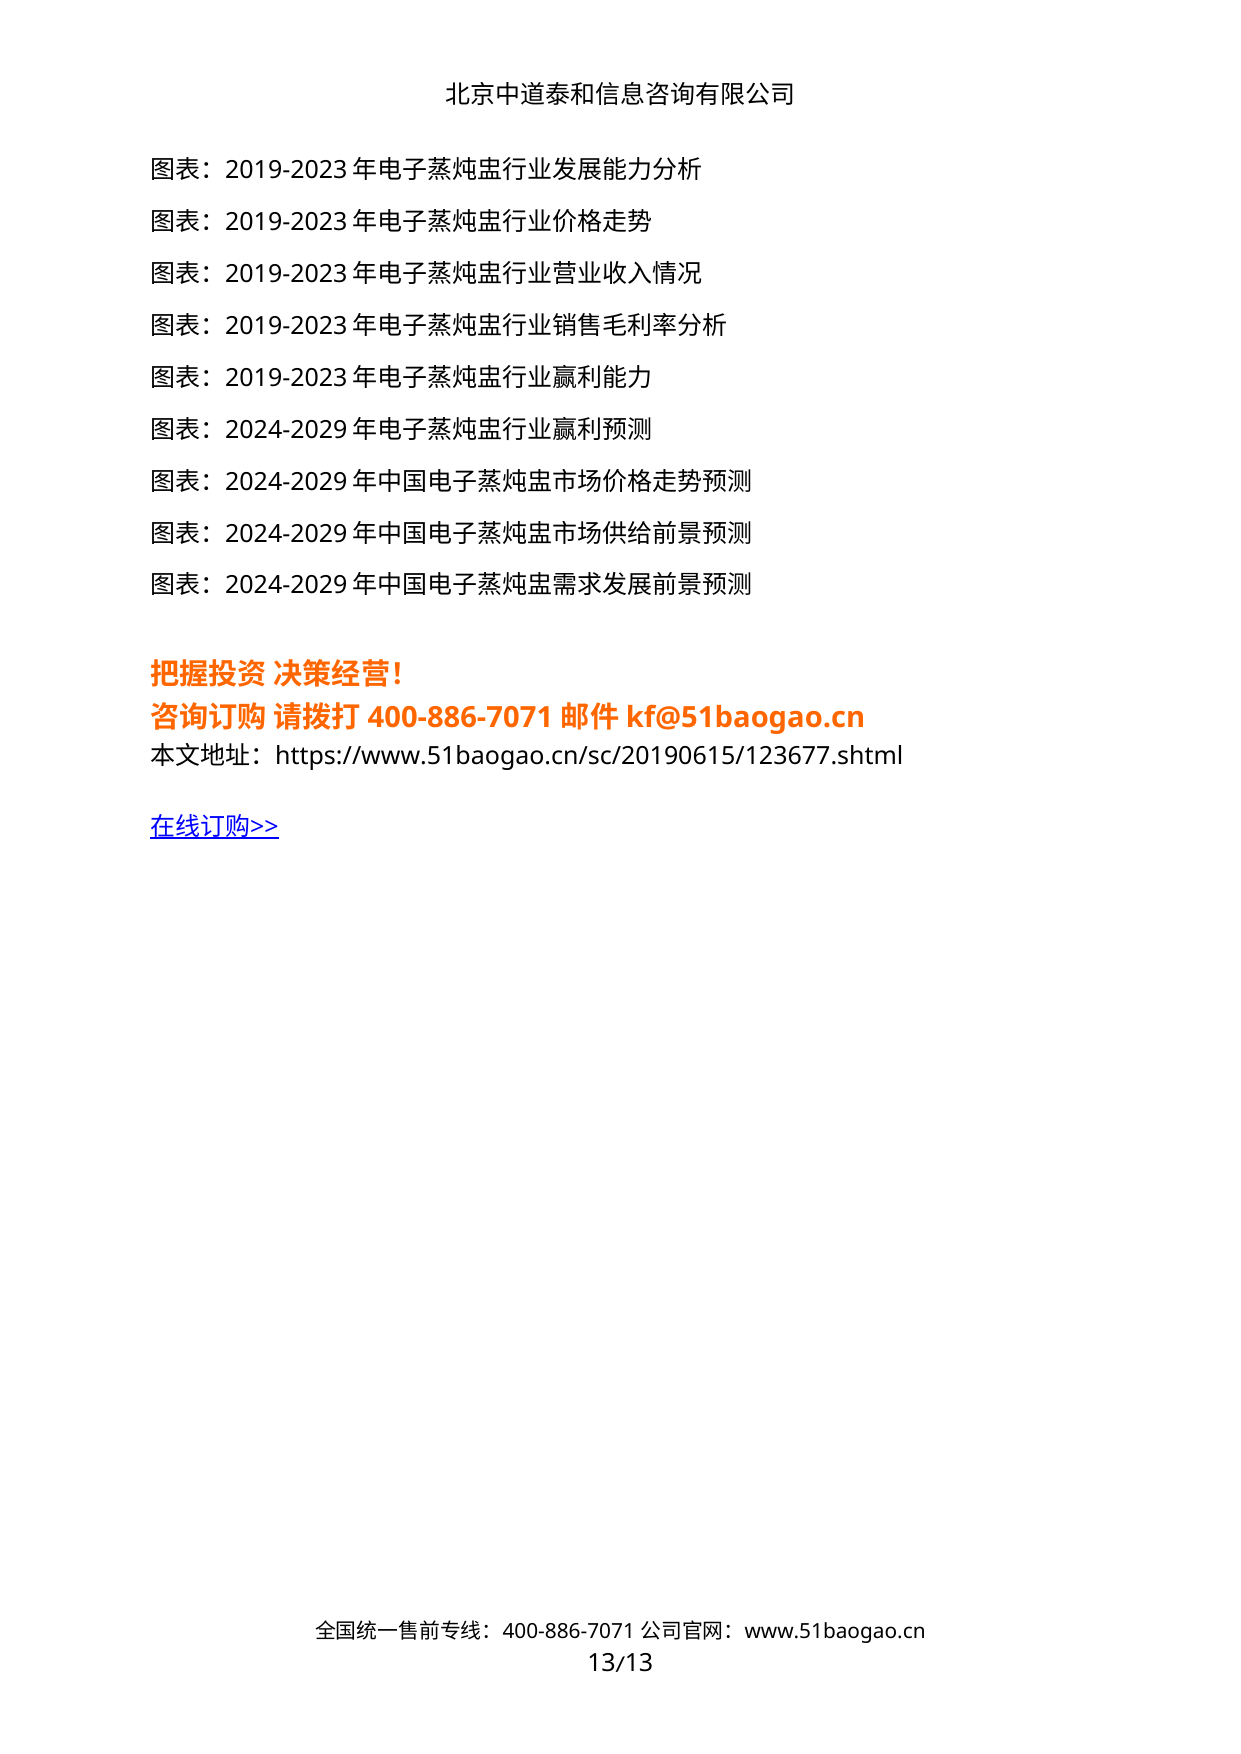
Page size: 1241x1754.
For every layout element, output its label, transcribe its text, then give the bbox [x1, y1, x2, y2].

text 图表：2024-2029年中国电子蒸炖盅市场供给前景预测 [150, 513, 1090, 549]
text 图表：2024-2029年中国电子蒸炖盅市场价格走势预测 [150, 461, 1090, 497]
text 图表：2019-2023年电子蒸炖盅行业发展能力分析 [150, 150, 1090, 186]
text 图表：2019-2023年电子蒸炖盅行业销售毛利率分析 [150, 306, 1090, 342]
text 图表：2024-2029年中国电子蒸炖盅需求发展前景预测 [150, 565, 1090, 601]
text 图表：2024-2029年电子蒸炖盅行业赢利预测 [150, 409, 1090, 446]
text 图表：2019-2023年电子蒸炖盅行业赢利能力 [150, 357, 1090, 394]
text 图表：2019-2023年电子蒸炖盅行业营业收入情况 [150, 254, 1090, 290]
text 图表：2019-2023年电子蒸炖盅行业价格走势 [150, 202, 1090, 238]
text 在线订购>> [150, 772, 1090, 842]
text 把握投资 决策经营！咨询订购 请拨打 400-886-7071 邮件 kf@51baogao.cn本文地址：https://www.51baogao.cn/sc/20190615/123677.shtml [150, 617, 1090, 772]
